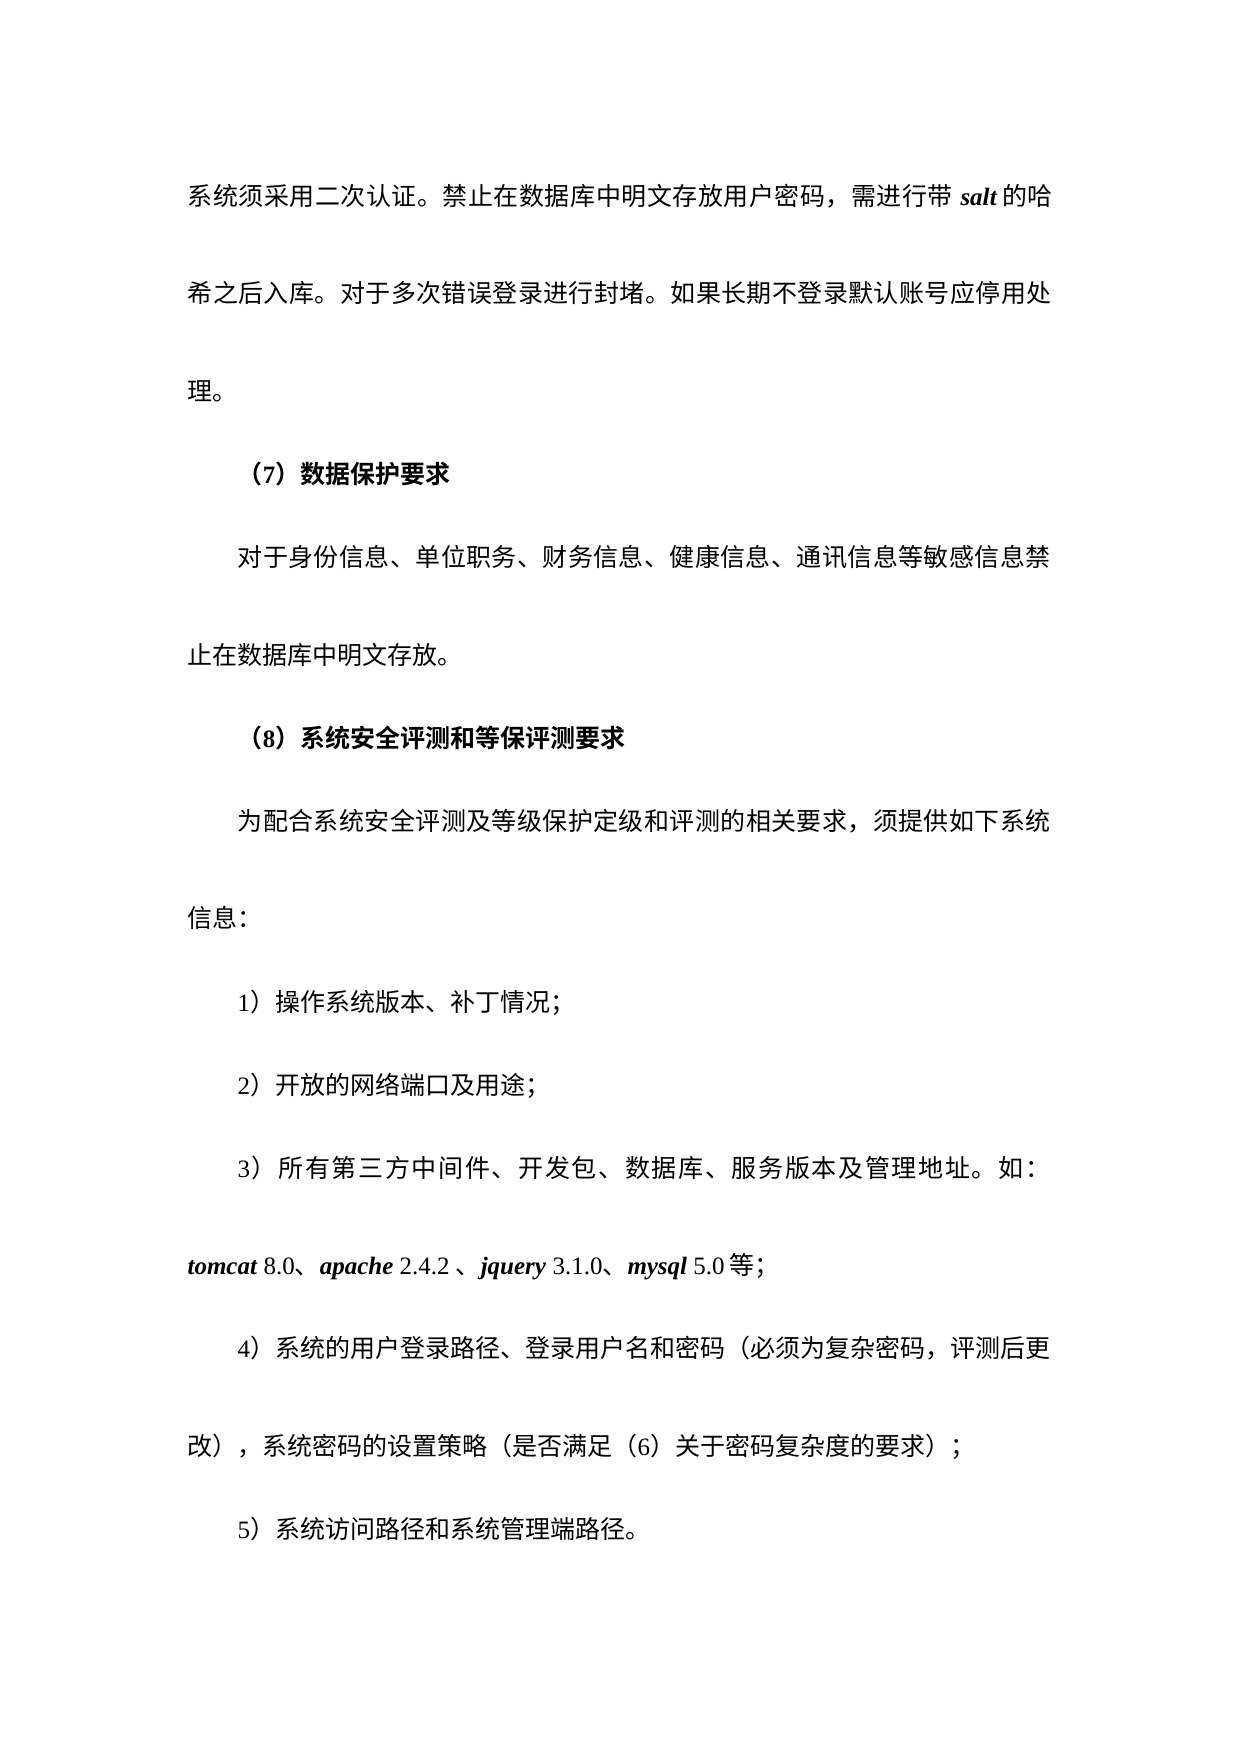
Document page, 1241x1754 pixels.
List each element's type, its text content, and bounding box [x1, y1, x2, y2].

text （7）数据保护要求 [187, 440, 1053, 505]
text （8）系统安全评测和等保评测要求 [187, 704, 1053, 769]
text 为配合系统安全评测及等级保护定级和评测的相关要求，须提供如下系统信息： [187, 787, 1053, 949]
text 5）系统访问路径和系统管理端路径。 [187, 1495, 1053, 1560]
text 对于身份信息、单位职务、财务信息、健康信息、通讯信息等敏感信息禁止在数据库中明文存放。 [187, 523, 1053, 686]
text 1）操作系统版本、补丁情况； [187, 968, 1053, 1033]
text 2）开放的网络端口及用途； [187, 1051, 1053, 1116]
text 4）系统的用户登录路径、登录用户名和密码（必须为复杂密码，评测后更改），系统密码的设置策略（是否满足（6）关于密码复杂度的要求）； [187, 1314, 1053, 1477]
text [187, 162, 1053, 422]
text 3）所有第三方中间件、开发包、数据库、服务版本及管理地址。如：tomcat 8.0、apache 2.4.2 、jquery 3.1.0、mysql 5.0等； [187, 1134, 1053, 1296]
